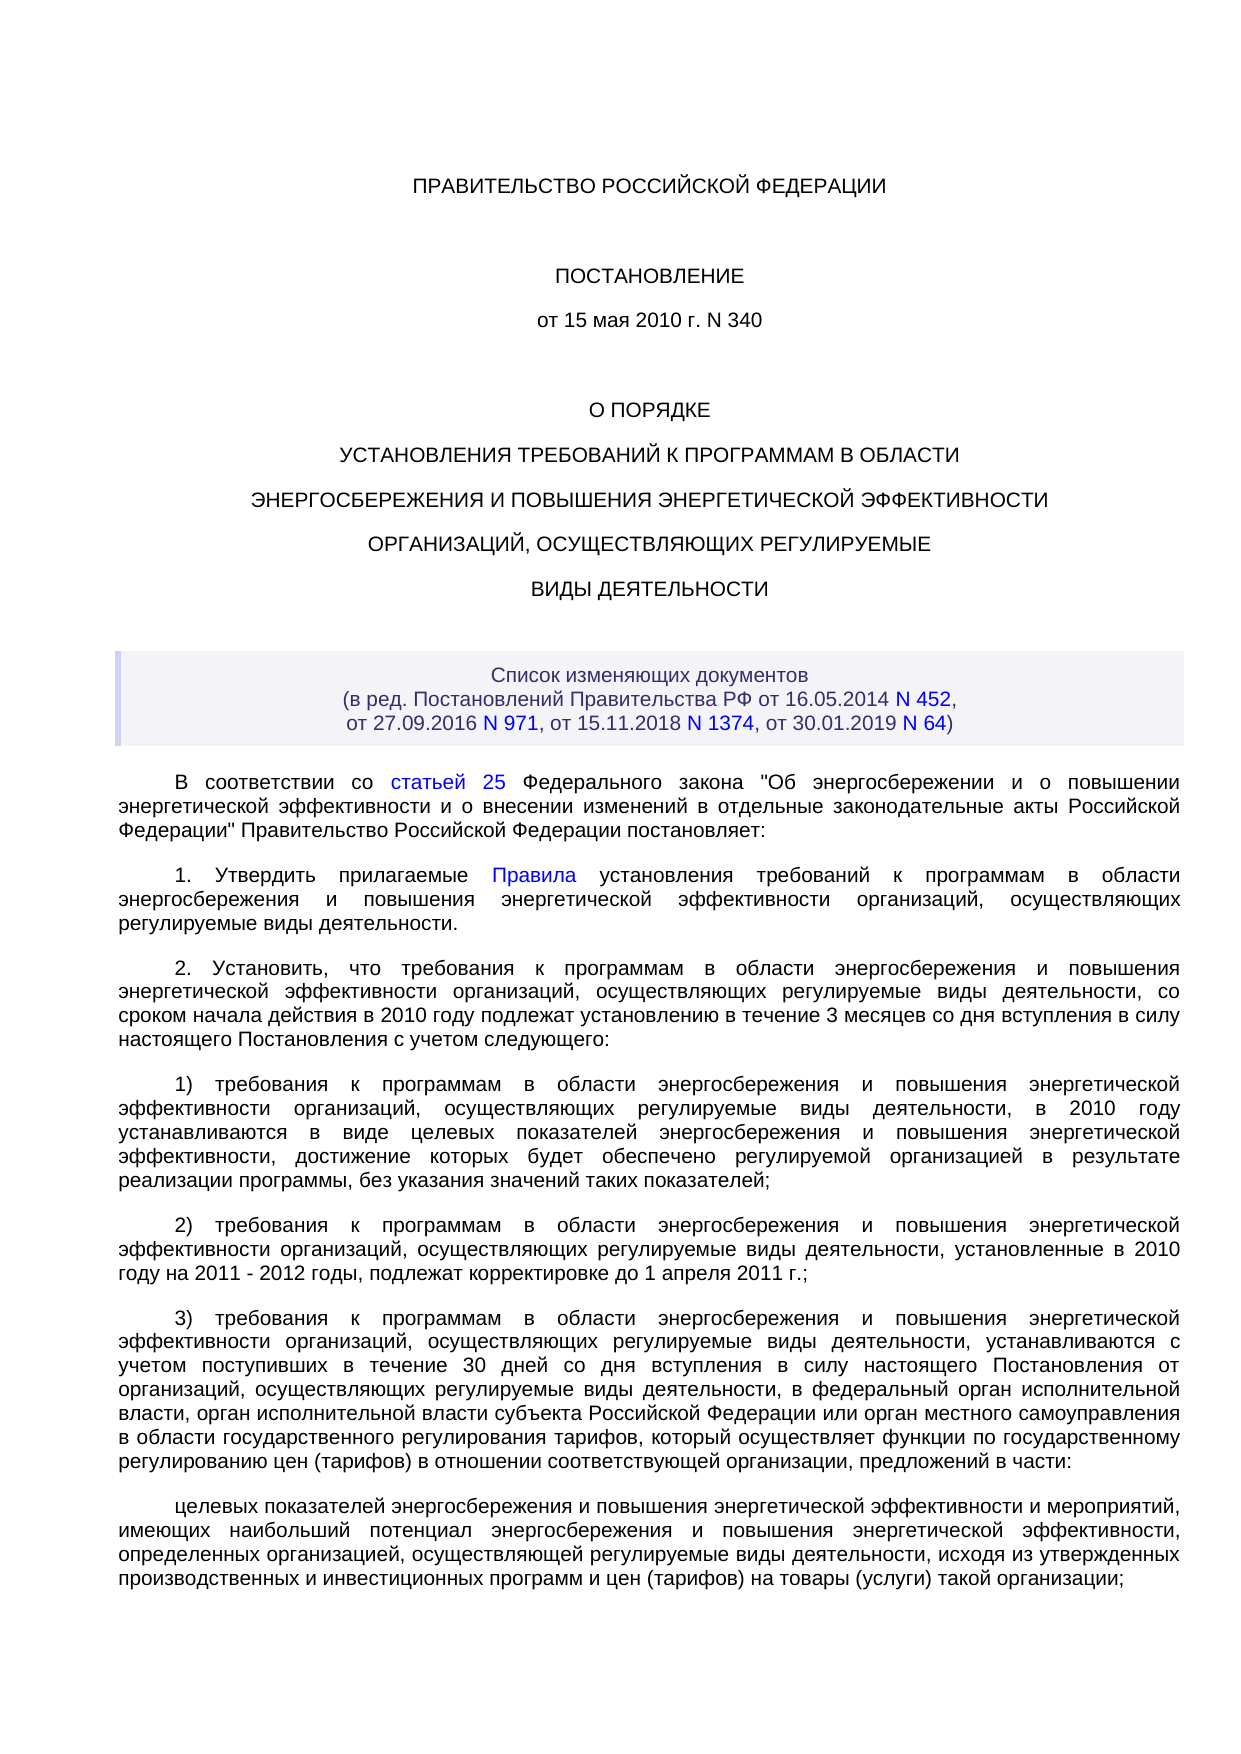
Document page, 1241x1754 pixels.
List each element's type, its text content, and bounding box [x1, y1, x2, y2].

text В соответствии со статьей 25 Федерального закона "Об энергосбережении и о повышении энергетической эффективности и о внесении изменений в отдельные законодательные акты Российской Федерации" Правительство Российской Федерации постановляет: [118, 770, 1181, 842]
table_header Список изменяющих документов (в ред. Постановлений Правительства РФ от 16.05.2014 N 452, от 27.09.2016 N 971, от 15.11.2018 N 1374, от 30.01.2019 N 64) [121, 651, 1178, 746]
text ПОСТАНОВЛЕНИЕ [118, 263, 1181, 287]
text ВИДЫ ДЕЯТЕЛЬНОСТИ [118, 577, 1181, 601]
text УСТАНОВЛЕНИЯ ТРЕБОВАНИЙ К ПРОГРАММАМ В ОБЛАСТИ [118, 443, 1181, 467]
text 2. Установить, что требования к программам в области энергосбережения и повышения энергетической эффективности организаций, осуществляющих регулируемые виды деятельности, со сроком начала действия в 2010 году подлежат установлению в течение 3 месяцев со дня вступления в силу настоящего Постановления с учетом следующего: [118, 955, 1181, 1051]
text ЭНЕРГОСБЕРЕЖЕНИЯ И ПОВЫШЕНИЯ ЭНЕРГЕТИЧЕСКОЙ ЭФФЕКТИВНОСТИ [118, 487, 1181, 511]
text от 15 мая 2010 г. N 340 [118, 308, 1181, 332]
text ПРАВИТЕЛЬСТВО РОССИЙСКОЙ ФЕДЕРАЦИИ [118, 174, 1181, 198]
text целевых показателей энергосбережения и повышения энергетической эффективности и мероприятий, имеющих наибольший потенциал энергосбережения и повышения энергетической эффективности, определенных организацией, осуществляющей регулируемые виды деятельности, исходя из утвержденных производственных и инвестиционных программ и цен (тарифов) на товары (услуги) такой организации; [118, 1494, 1181, 1590]
text О ПОРЯДКЕ [118, 398, 1181, 422]
text 3) требования к программам в области энергосбережения и повышения энергетической эффективности организаций, осуществляющих регулируемые виды деятельности, устанавливаются с учетом поступивших в течение 30 дней со дня вступления в силу настоящего Постановления от организаций, осуществляющих регулируемые виды деятельности, в федеральный орган исполнительной власти, орган исполнительной власти субъекта Российской Федерации или орган местного самоуправления в области государственного регулирования тарифов, который осуществляет функции по государственному регулированию цен (тарифов) в отношении соответствующей организации, предложений в части: [118, 1305, 1181, 1473]
text 1. Утвердить прилагаемые Правила установления требований к программам в области энергосбережения и повышения энергетической эффективности организаций, осуществляющих регулируемые виды деятельности. [118, 863, 1181, 934]
text 1) требования к программам в области энергосбережения и повышения энергетической эффективности организаций, осуществляющих регулируемые виды деятельности, в 2010 году устанавливаются в виде целевых показателей энергосбережения и повышения энергетической эффективности, достижение которых будет обеспечено регулируемой организацией в результате реализации программы, без указания значений таких показателей; [118, 1072, 1181, 1192]
text ОРГАНИЗАЦИЙ, ОСУЩЕСТВЛЯЮЩИХ РЕГУЛИРУЕМЫЕ [118, 532, 1181, 556]
text 2) требования к программам в области энергосбережения и повышения энергетической эффективности организаций, осуществляющих регулируемые виды деятельности, установленные в 2010 году на 2011 - 2012 годы, подлежат корректировке до 1 апреля 2011 г.; [118, 1213, 1181, 1284]
